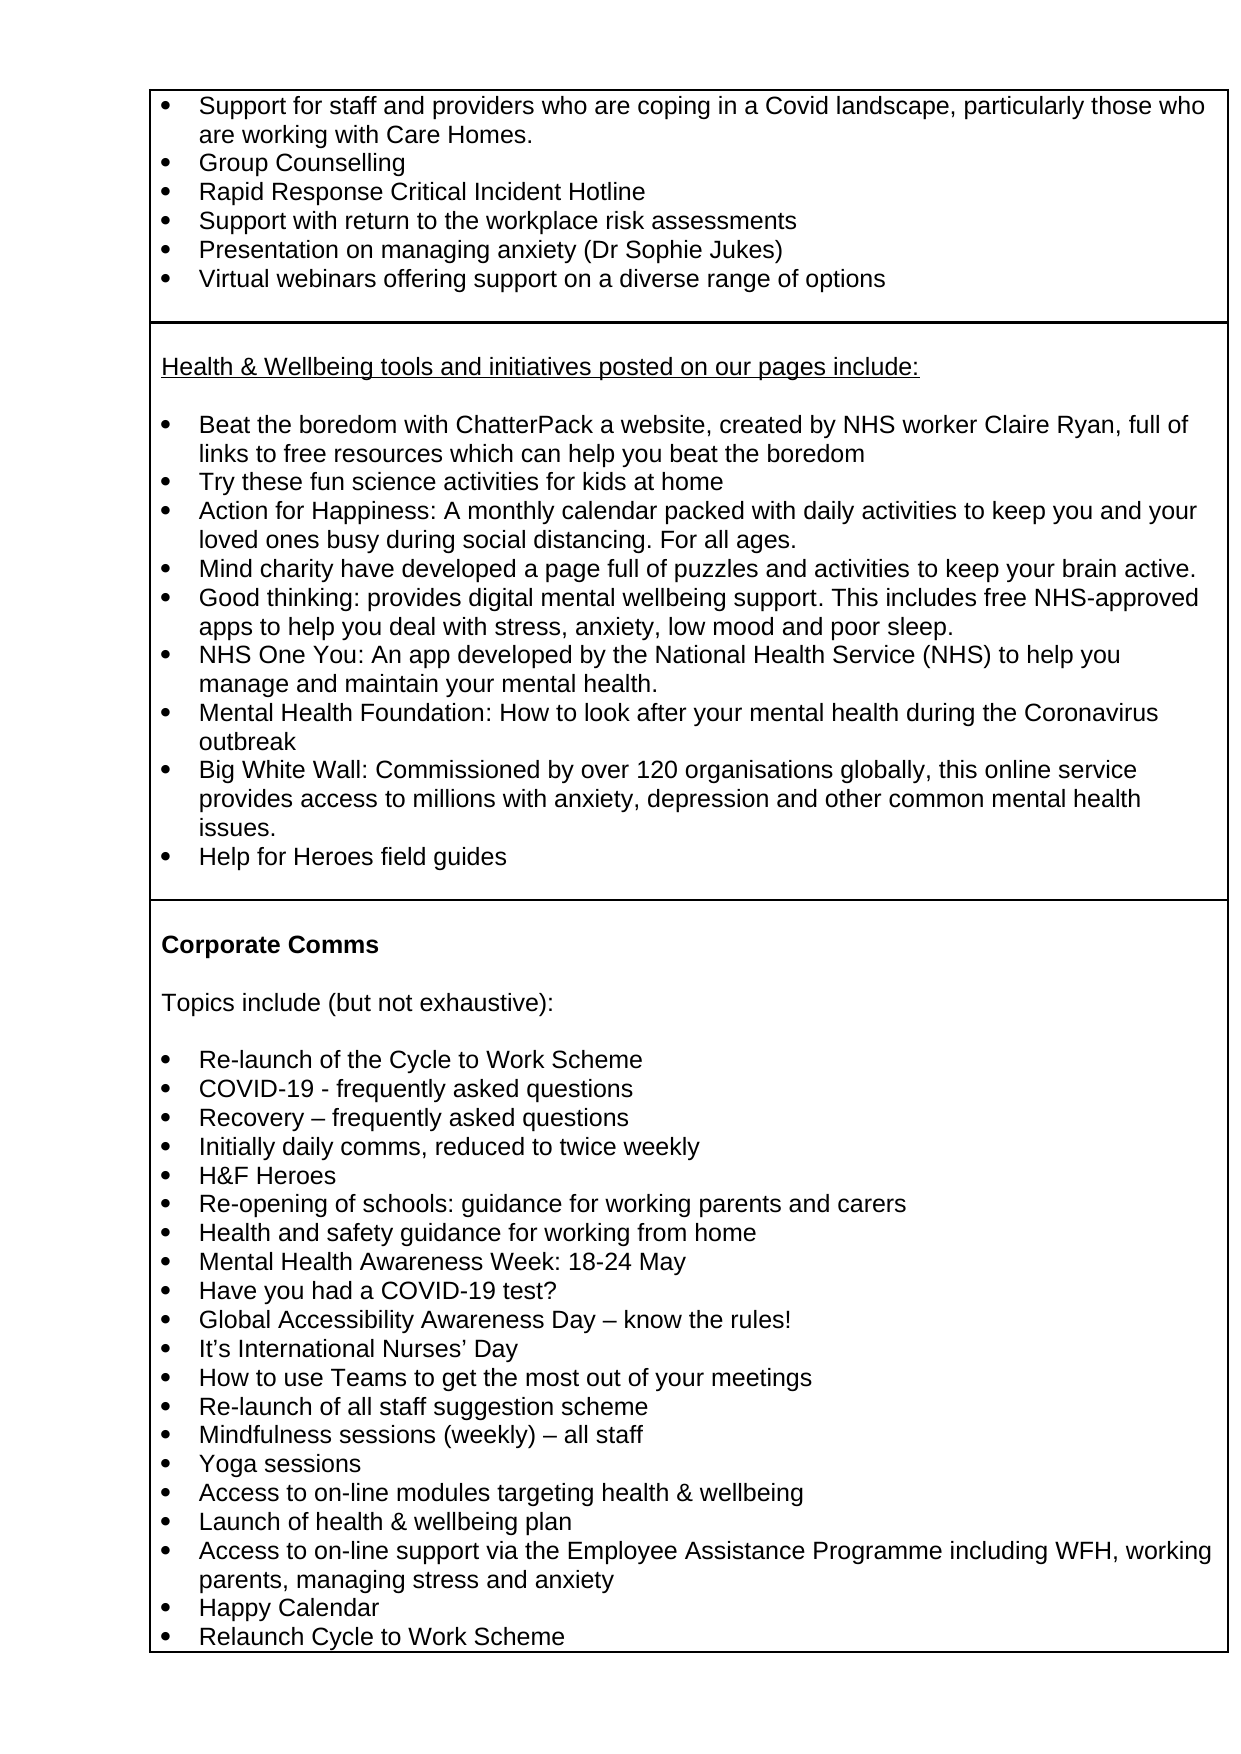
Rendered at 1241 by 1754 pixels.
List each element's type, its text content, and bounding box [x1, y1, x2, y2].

table_cell Health & Wellbeing tools and initiatives posted on our pages include: Beat the boredom with ChatterPack a website, created by NHS worker Claire Ryan, full of links to free resources which can help you beat the boredom ​Try these ​fun science activities for kids at home ​Action for Happiness: A monthly calendar packed with daily activities to keep you and your loved ones busy during social distancing. For all ages. Mind charity have developed a page full of puzzles and activities to keep your brain active. Good thinking: provides digital mental wellbeing support​. This includes free NHS-approved apps to help you deal with stress, anxiety, low mood and poor sleep. NHS One You: An app developed by the National Health Service (NHS) to help you manage and maintain your mental health. ​ Mental Health Foundation: ​How to look after you​r mental health during the Coronavirus outbreak Big White Wall: Commissioned by over 120 organisations globally, this online service provides access to millions with anxiety, depression and other common mental health issues. Help for Heroes field guides [151, 324, 1227, 899]
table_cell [151, 901, 1227, 1651]
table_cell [151, 91, 1227, 321]
